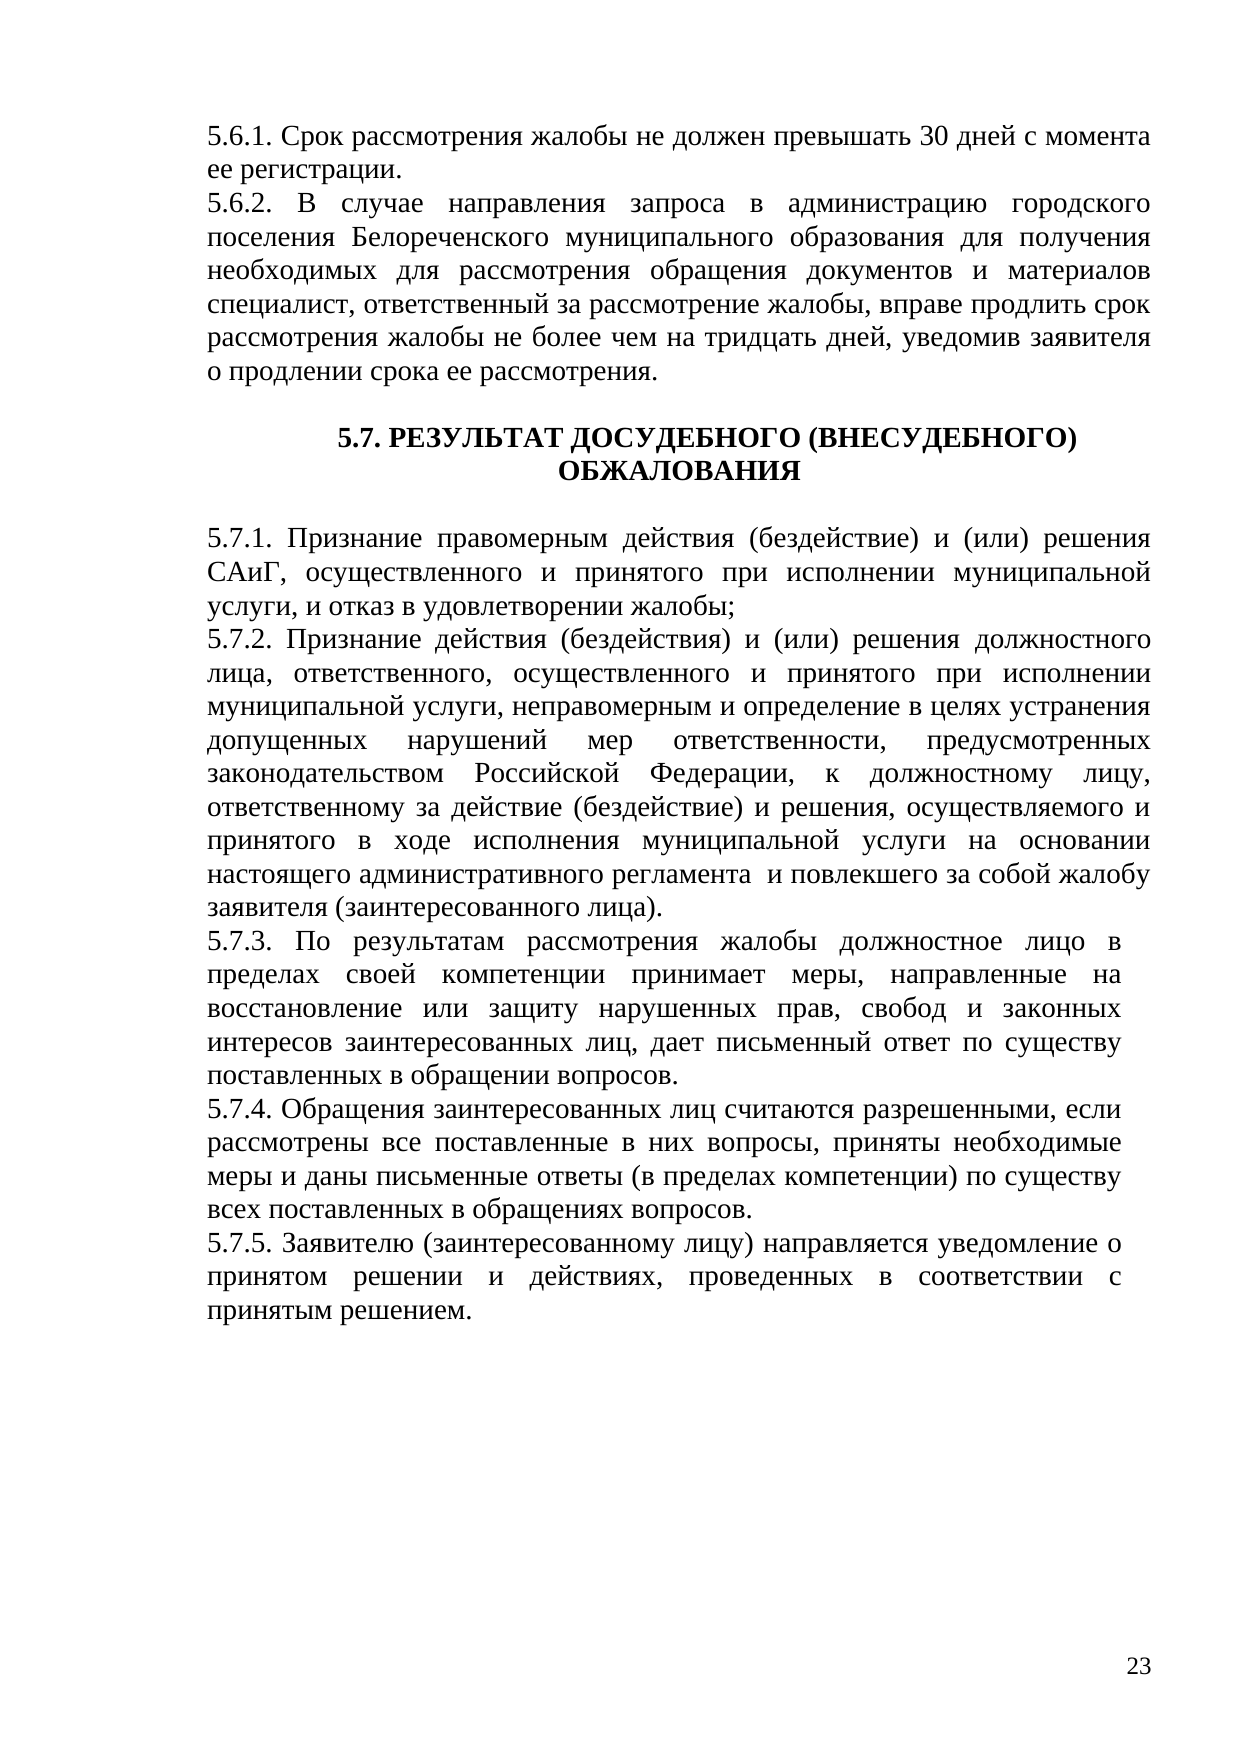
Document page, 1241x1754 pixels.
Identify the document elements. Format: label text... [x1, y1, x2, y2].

text 5.6.2. В случае направления запроса в администрацию городского поселения Белореченского муниципального образования для получения необходимых для рассмотрения обращения документов и материалов специалист, ответственный за рассмотрение жалобы, вправе продлить срок рассмотрения жалобы не более чем на тридцать дней, уведомив заявителя о продлении срока ее рассмотрения. [207, 185, 1152, 386]
text 5.7.3. По результатам рассмотрения жалобы должностное лицо в пределах своей компетенции принимает меры, направленные на восстановление или защиту нарушенных прав, свобод и законных интересов заинтересованных лиц, дает письменный ответ по существу поставленных в обращении вопросов. [207, 923, 1122, 1091]
text 5.7.4. Обращения заинтересованных лиц считаются разрешенными, если рассмотрены все поставленные в них вопросы, приняты необходимые меры и даны письменные ответы (в пределах компетенции) по существу всех поставленных в обращениях вопросов. [207, 1091, 1122, 1225]
text 5.7.2. Признание действия (бездействия) и (или) решения должностного лица, ответственного, осуществленного и принятого при исполнении муниципальной услуги, неправомерным и определение в целях устранения допущенных нарушений мер ответственности, предусмотренных законодательством Российской Федерации, к должностному лицу, ответственному за действие (бездействие) и решения, осуществляемого и принятого в ходе исполнения муниципальной услуги на основании настоящего административного регламента и повлекшего за собой жалобу заявителя (заинтересованного лица). [207, 621, 1152, 923]
text 5.7.5. Заявителю (заинтересованному лицу) направляется уведомление о принятом решении и действиях, проведенных в соответствии с принятым решением. [207, 1225, 1122, 1326]
text 5.7. РЕЗУЛЬТАТ ДОСУДЕБНОГО (ВНЕСУДЕБНОГО) ОБЖАЛОВАНИЯ [207, 420, 1152, 487]
text 5.6.1. Срок рассмотрения жалобы не должен превышать 30 дней с момента ее регистрации. [207, 118, 1152, 185]
text 5.7.1. Признание правомерным действия (бездействие) и (или) решения САиГ, осуществленного и принятого при исполнении муниципальной услуги, и отказ в удовлетворении жалобы; [207, 521, 1152, 621]
